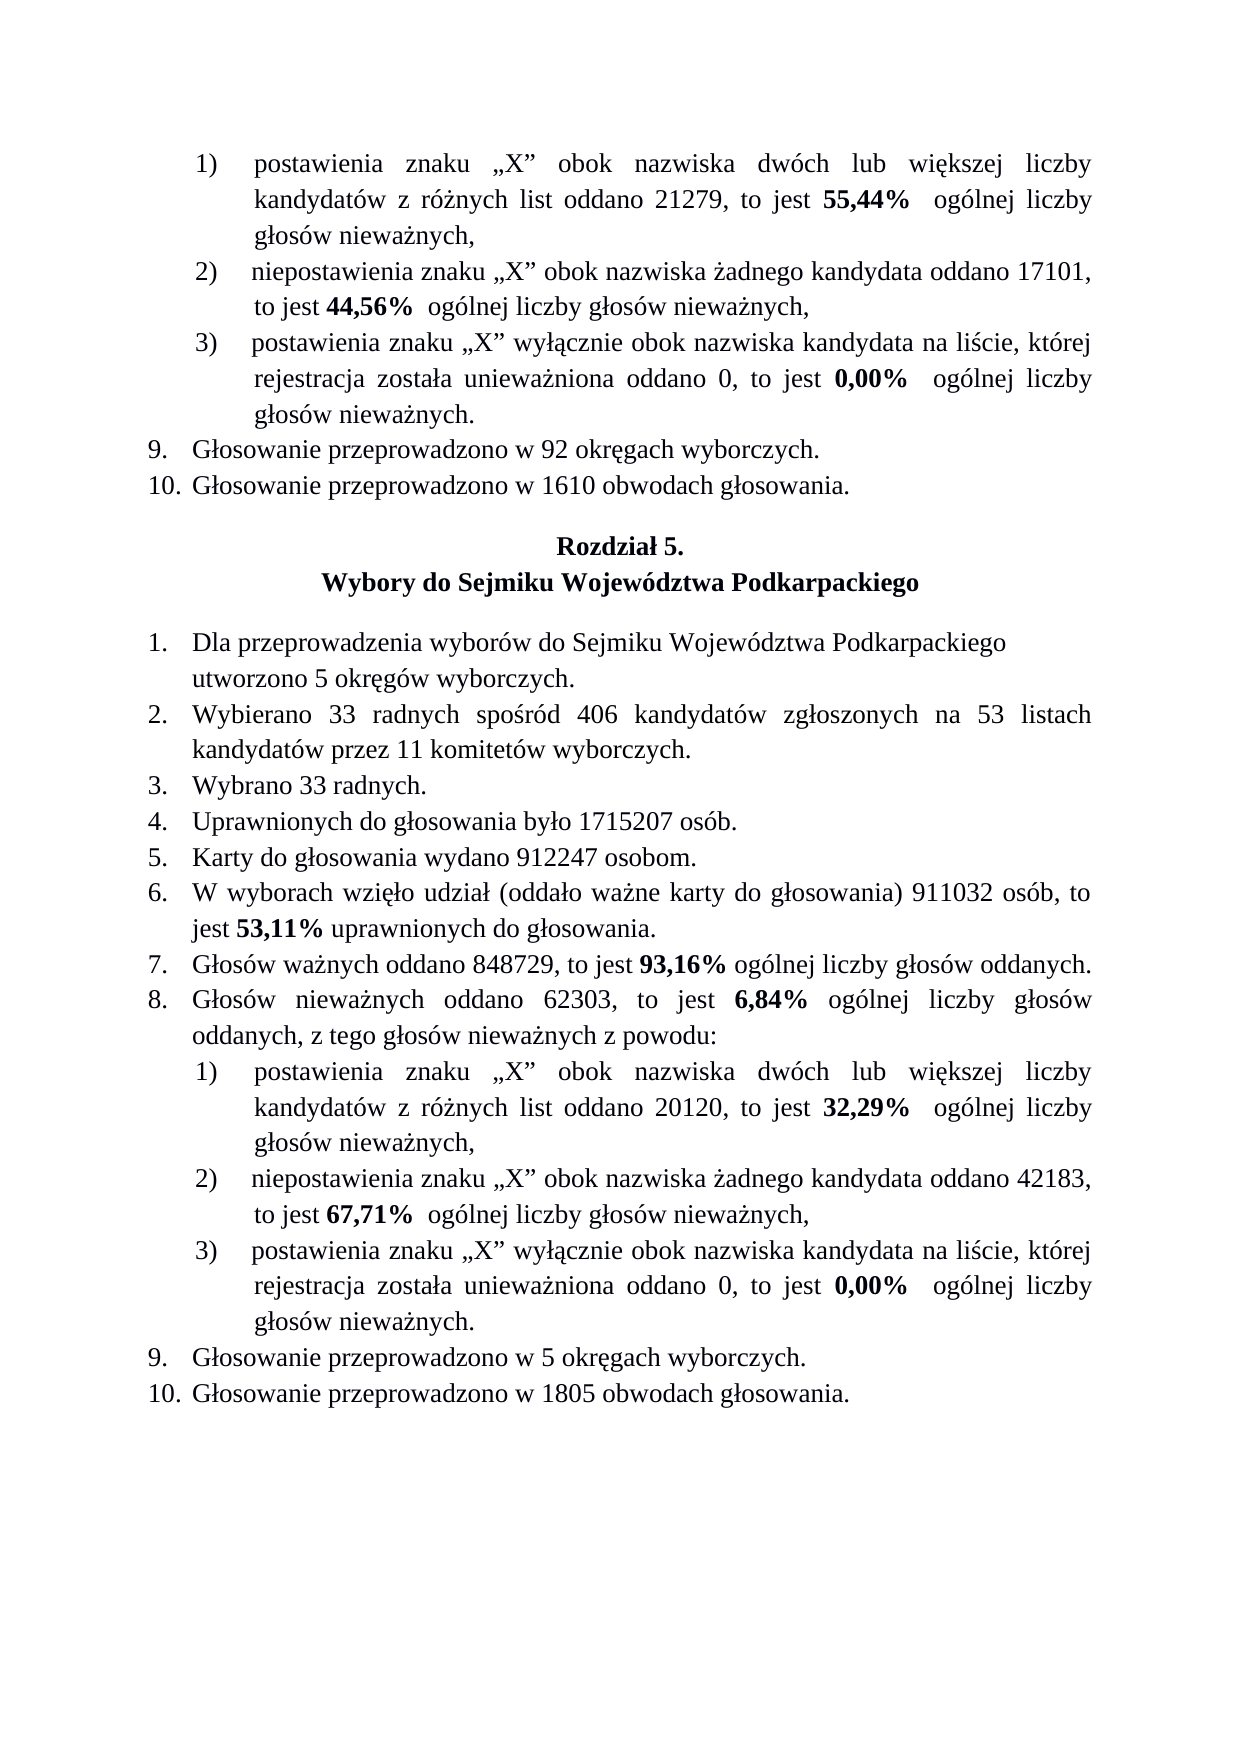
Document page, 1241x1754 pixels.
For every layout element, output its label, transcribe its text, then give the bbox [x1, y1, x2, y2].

text Rozdział 5. Wybory do Sejmiku Województwa Podkarpackiego [148, 530, 1093, 597]
text 4. Uprawnionych do głosowania było 1715207 osób. [148, 805, 1093, 836]
text 3) postawienia znaku „X” wyłącznie obok nazwiska kandydata na liście, której rejestracja została unieważniona oddano 0, to jest 0,00% ogólnej liczby głosów nieważnych. [195, 1234, 1093, 1336]
text 2) niepostawienia znaku „X” obok nazwiska żadnego kandydata oddano 17101, to jest 44,56% ogólnej liczby głosów nieważnych, [195, 255, 1093, 322]
text 8. Głosów nieważnych oddano 62303, to jest 6,84% ogólnej liczby głosów oddanych, z tego głosów nieważnych z powodu: [148, 984, 1093, 1051]
text 6. W wyborach wzięło udział (oddało ważne karty do głosowania) 911032 osób, to jest 53,11% uprawnionych do głosowania. [148, 876, 1093, 943]
text 9. Głosowanie przeprowadzono w 92 okręgach wyborczych. [148, 433, 1093, 464]
text 5. Karty do głosowania wydano 912247 osobom. [148, 841, 1093, 872]
text 3. Wybrano 33 radnych. [148, 769, 1093, 800]
text 2. Wybierano 33 radnych spośród 406 kandydatów zgłoszonych na 53 listach kandydatów przez 11 komitetów wyborczych. [148, 698, 1093, 765]
text 10. Głosowanie przeprowadzono w 1805 obwodach głosowania. [148, 1377, 1093, 1408]
text 10. Głosowanie przeprowadzono w 1610 obwodach głosowania. [148, 469, 1093, 500]
text 7. Głosów ważnych oddano 848729, to jest 93,16% ogólnej liczby głosów oddanych. [148, 948, 1093, 979]
text 9. Głosowanie przeprowadzono w 5 okręgach wyborczych. [148, 1341, 1093, 1372]
text 1. Dla przeprowadzenia wyborów do Sejmiku Województwa Podkarpackiego utworzono 5 okręgów wyborczych. [148, 626, 1093, 693]
text 2) niepostawienia znaku „X” obok nazwiska żadnego kandydata oddano 42183, to jest 67,71% ogólnej liczby głosów nieważnych, [195, 1162, 1093, 1229]
text 3) postawienia znaku „X” wyłącznie obok nazwiska kandydata na liście, której rejestracja została unieważniona oddano 0, to jest 0,00% ogólnej liczby głosów nieważnych. [195, 326, 1093, 429]
text 1) postawienia znaku „X” obok nazwiska dwóch lub większej liczby kandydatów z różnych list oddano 20120, to jest 32,29% ogólnej liczby głosów nieważnych, [195, 1055, 1093, 1158]
text 1) postawienia znaku „X” obok nazwiska dwóch lub większej liczby kandydatów z różnych list oddano 21279, to jest 55,44% ogólnej liczby głosów nieważnych, [195, 148, 1093, 250]
